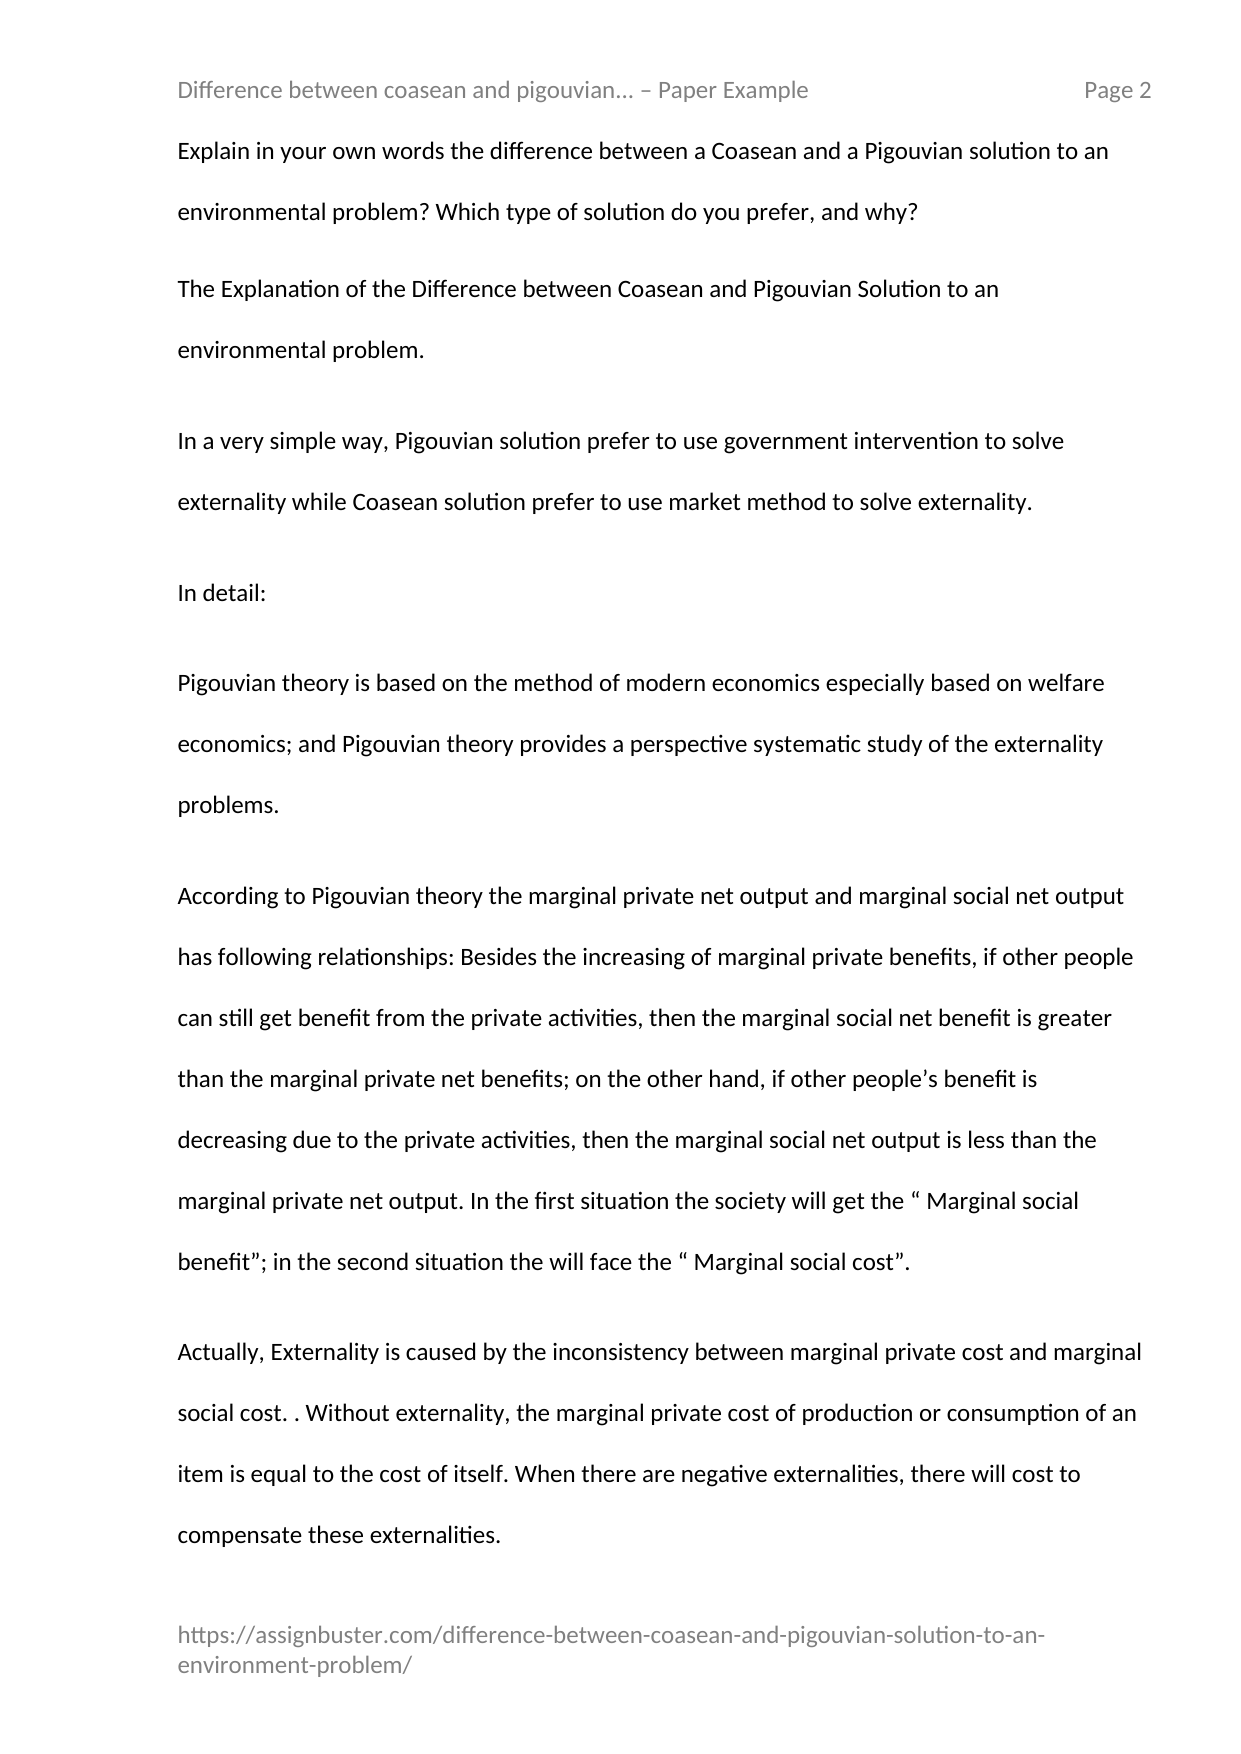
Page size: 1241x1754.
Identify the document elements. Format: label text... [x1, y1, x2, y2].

text According to Pigouvian theory the marginal private net output and marginal social net output has following relationships: Besides the increasing of marginal private benefits, if other people can still get benefit from the private activities, then the marginal social net benefit is greater than the marginal private net benefits; on the other hand, if other people’s benefit is decreasing due to the private activities, then the marginal social net output is less than the marginal private net output. In the first situation the society will get the “ Marginal social benefit”; in the second situation the will face the “ Marginal social cost”. [177, 880, 1152, 1277]
text In detail: [177, 577, 1152, 607]
text Explain in your own words the difference between a Coasean and a Pigouvian solution to an environmental problem? Which type of solution do you prefer, and why? [177, 135, 1152, 226]
text In a very simple way, Pigouvian solution prefer to use government intervention to solve externality while Coasean solution prefer to use market method to solve externality. [177, 425, 1152, 517]
text The Explanation of the Difference between Coasean and Pigouvian Solution to an environmental problem. [177, 273, 1152, 365]
text Pigouvian theory is based on the method of modern economics especially based on welfare economics; and Pigouvian theory provides a perspective systematic study of the externality problems. [177, 667, 1152, 820]
text Actually, Externality is caused by the inconsistency between marginal private cost and marginal social cost. . Without externality, the marginal private cost of production or consumption of an item is equal to the cost of itself. When there are negative externalities, there will cost to compensate these externalities. [177, 1337, 1152, 1550]
